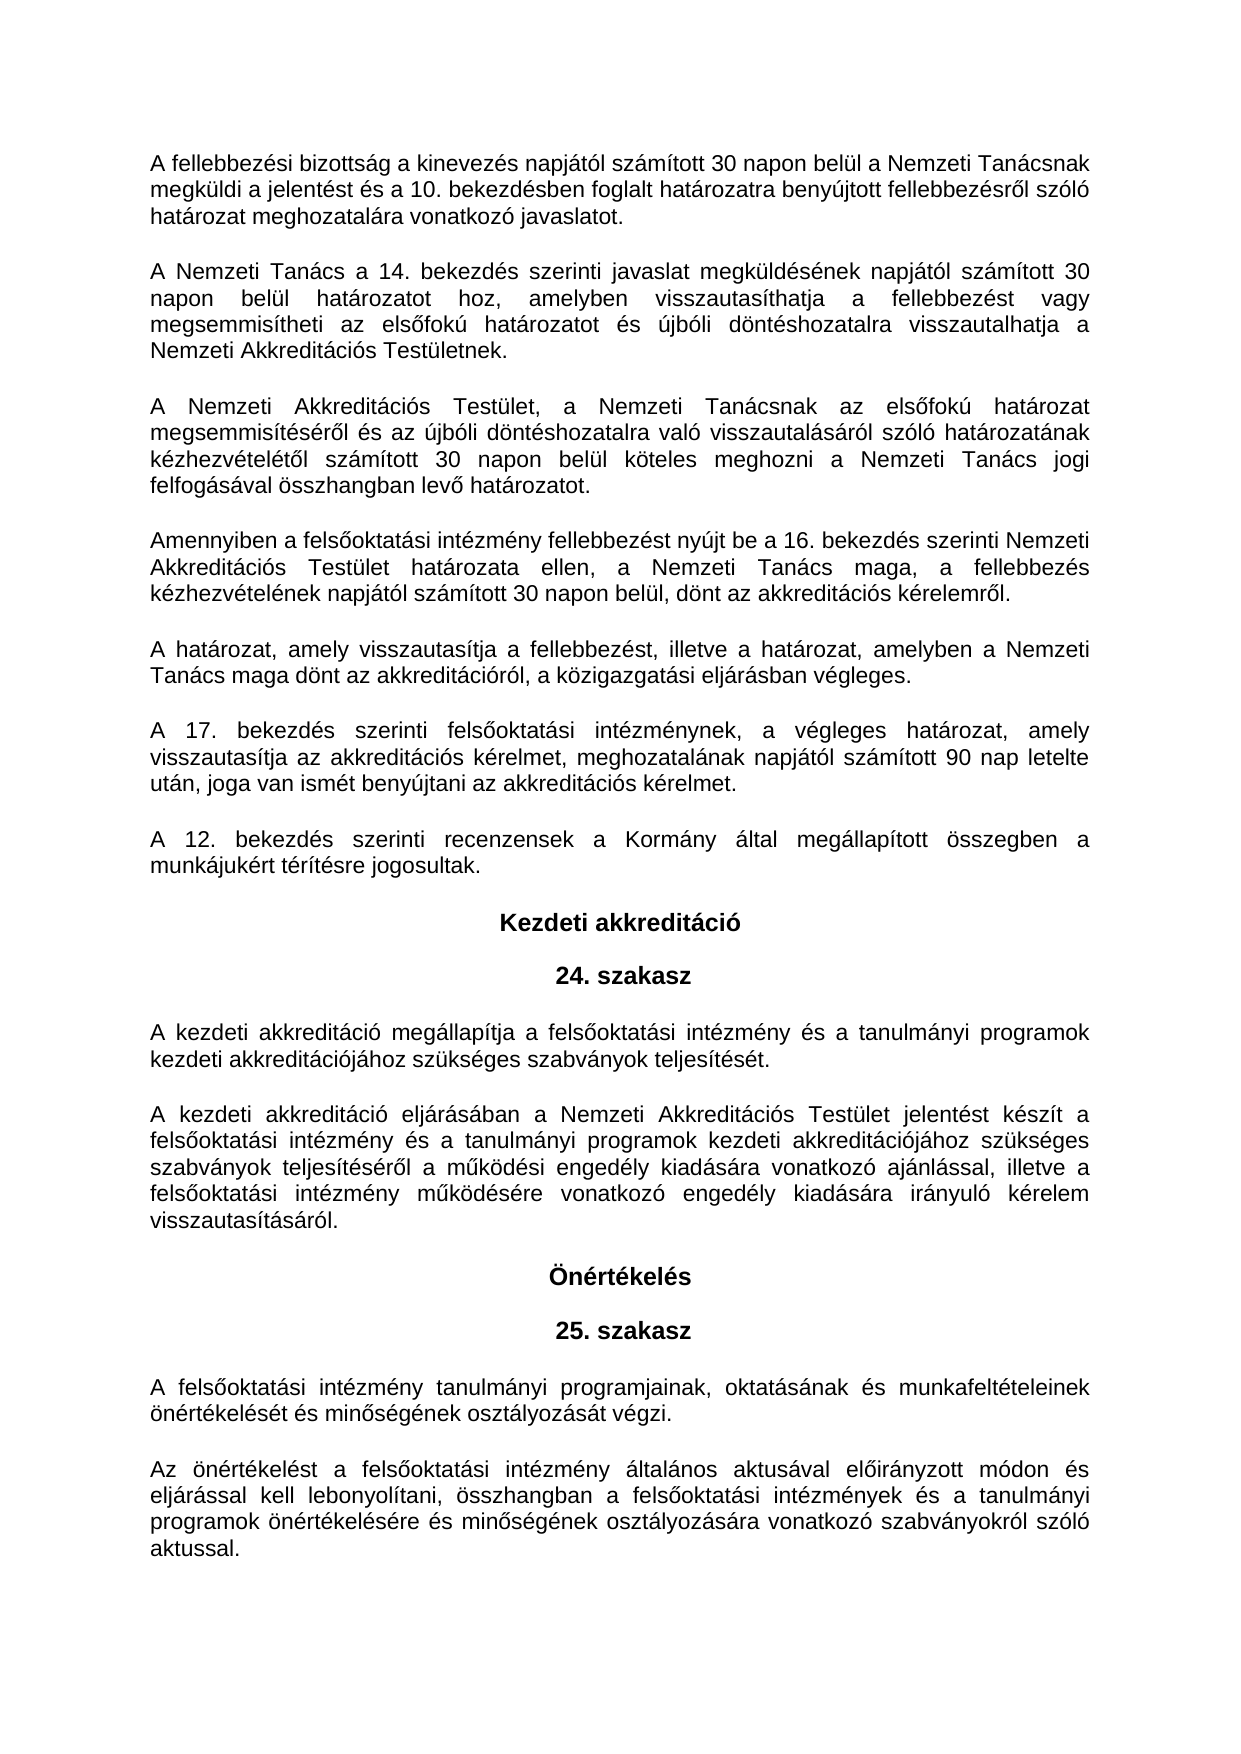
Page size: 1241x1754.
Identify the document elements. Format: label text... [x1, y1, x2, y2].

text A fellebbezési bizottság a kinevezés napjától számított 30 napon belül a Nemzeti Tanácsnak megküldi a jelentést és a 10. bekezdésben foglalt határozatra benyújtott fellebbezésről szóló határozat meghozatalára vonatkozó javaslatot. [150, 150, 1090, 229]
text Kezdeti akkreditáció [150, 908, 1090, 936]
text Önértékelés [150, 1262, 1090, 1291]
text A Nemzeti Akkreditációs Testület, a Nemzeti Tanácsnak az elsőfokú határozat megsemmisítéséről és az újbóli döntéshozatalra való visszautalásáról szóló határozatának kézhezvételétől számított 30 napon belül köteles meghozni a Nemzeti Tanács jogi felfogásával összhangban levő határozatot. [150, 393, 1090, 498]
text 25. szakasz [150, 1316, 1090, 1344]
text A kezdeti akkreditáció megállapítja a felsőoktatási intézmény és a tanulmányi programok kezdeti akkreditációjához szükséges szabványok teljesítését. [150, 1019, 1090, 1072]
text A felsőoktatási intézmény tanulmányi programjainak, oktatásának és munkafeltételeinek önértékelését és minőségének osztályozását végzi. [150, 1374, 1090, 1426]
text A 12. bekezdés szerinti recenzensek a Kormány által megállapított összegben a munkájukért térítésre jogosultak. [150, 826, 1090, 878]
text A kezdeti akkreditáció eljárásában a Nemzeti Akkreditációs Testület jelentést készít a felsőoktatási intézmény és a tanulmányi programok kezdeti akkreditációjához szükséges szabványok teljesítéséről a működési engedély kiadására vonatkozó ajánlással, illetve a felsőoktatási intézmény működésére vonatkozó engedély kiadására irányuló kérelem visszautasításáról. [150, 1101, 1090, 1233]
text Az önértékelést a felsőoktatási intézmény általános aktusával előirányzott módon és eljárással kell lebonyolítani, összhangban a felsőoktatási intézmények és a tanulmányi programok önértékelésére és minőségének osztályozására vonatkozó szabványokról szóló aktussal. [150, 1456, 1090, 1561]
text Amennyiben a felsőoktatási intézmény fellebbezést nyújt be a 16. bekezdés szerinti Nemzeti Akkreditációs Testület határozata ellen, a Nemzeti Tanács maga, a fellebbezés kézhezvételének napjától számított 30 napon belül, dönt az akkreditációs kérelemről. [150, 527, 1090, 606]
text 24. szakasz [150, 961, 1090, 990]
text A 17. bekezdés szerinti felsőoktatási intézménynek, a végleges határozat, amely visszautasítja az akkreditációs kérelmet, meghozatalának napjától számított 90 nap letelte után, joga van ismét benyújtani az akkreditációs kérelmet. [150, 717, 1090, 797]
text A Nemzeti Tanács a 14. bekezdés szerinti javaslat megküldésének napjától számított 30 napon belül határozatot hoz, amelyben visszautasíthatja a fellebbezést vagy megsemmisítheti az elsőfokú határozatot és újbóli döntéshozatalra visszautalhatja a Nemzeti Akkreditációs Testületnek. [150, 258, 1090, 364]
text A határozat, amely visszautasítja a fellebbezést, illetve a határozat, amelyben a Nemzeti Tanács maga dönt az akkreditációról, a közigazgatási eljárásban végleges. [150, 636, 1090, 688]
